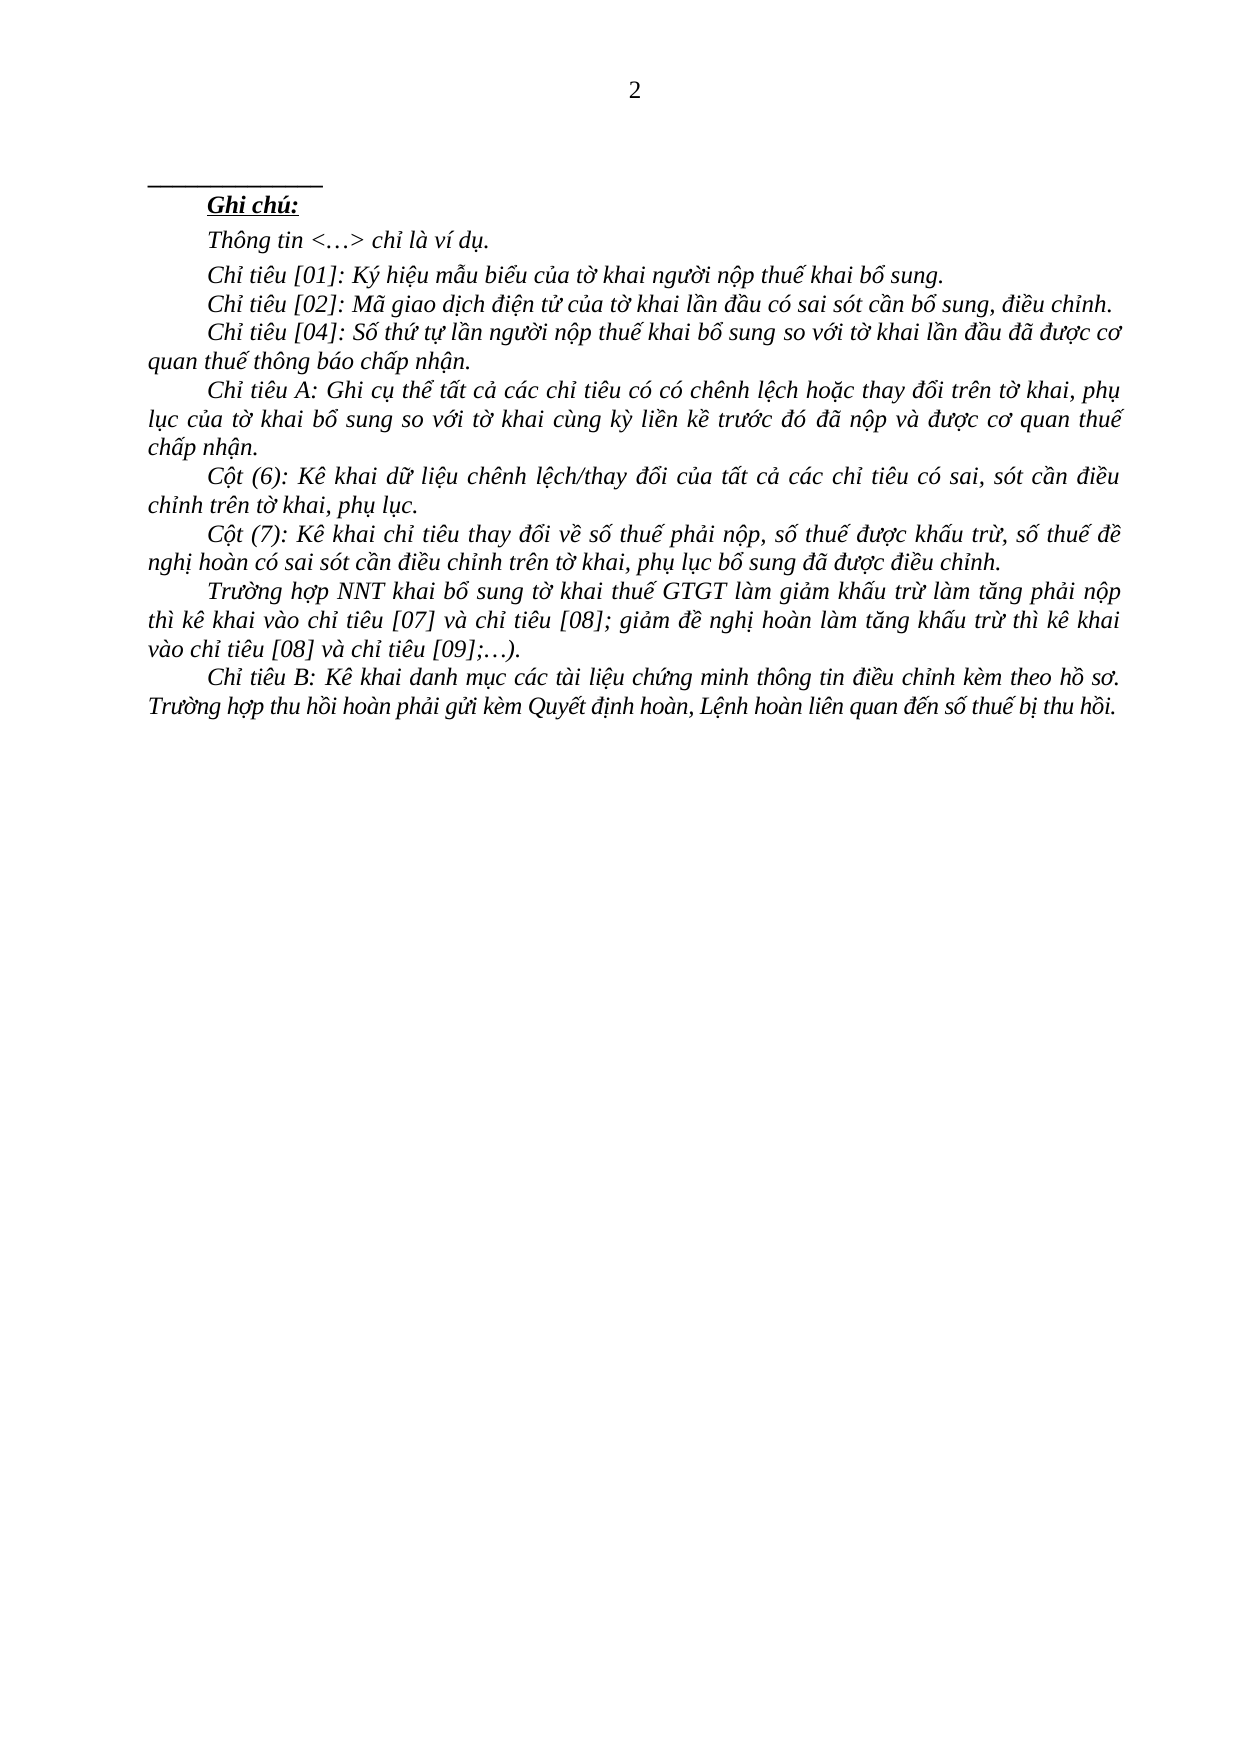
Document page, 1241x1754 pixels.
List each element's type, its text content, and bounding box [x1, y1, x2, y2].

text Ghi chú: [148, 190, 1122, 219]
text Chỉ tiêu B: Kê khai danh mục các tài liệu chứng minh thông tin điều chỉnh kèm theo hồ sơ. Trường hợp thu hồi hoàn phải gửi kèm Quyết định hoàn, Lệnh hoàn liên quan đến số thuế bị thu hồi. [148, 662, 1122, 720]
text Chỉ tiêu [01]: Ký hiệu mẫu biểu của tờ khai người nộp thuế khai bổ sung. [148, 260, 1122, 289]
text Cột (7): Kê khai chỉ tiêu thay đổi về số thuế phải nộp, số thuế được khấu trừ, số thuế đề nghị hoàn có sai sót cần điều chỉnh trên tờ khai, phụ lục bổ sung đã được điều chỉnh. [148, 519, 1122, 576]
text ______________ [148, 161, 1122, 190]
text Thông tin <…> chỉ là ví dụ. [148, 225, 1122, 254]
text Trường hợp NNT khai bổ sung tờ khai thuế GTGT làm giảm khấu trừ làm tăng phải nộp thì kê khai vào chỉ tiêu [07] và chỉ tiêu [08]; giảm đề nghị hoàn làm tăng khấu trừ thì kê khai vào chỉ tiêu [08] và chỉ tiêu [09];…). [148, 576, 1122, 662]
text Chỉ tiêu [04]: Số thứ tự lần người nộp thuế khai bổ sung so với tờ khai lần đầu đã được cơ quan thuế thông báo chấp nhận. [148, 317, 1122, 375]
text Chỉ tiêu [02]: Mã giao dịch điện tử của tờ khai lần đầu có sai sót cần bổ sung, điều chỉnh. [148, 289, 1122, 317]
text Cột (6): Kê khai dữ liệu chênh lệch/thay đổi của tất cả các chỉ tiêu có sai, sót cần điều chỉnh trên tờ khai, phụ lục. [148, 461, 1122, 519]
text Chỉ tiêu A: Ghi cụ thể tất cả các chỉ tiêu có có chênh lệch hoặc thay đổi trên tờ khai, phụ lục của tờ khai bổ sung so với tờ khai cùng kỳ liền kề trước đó đã nộp và được cơ quan thuế chấp nhận. [148, 375, 1122, 461]
